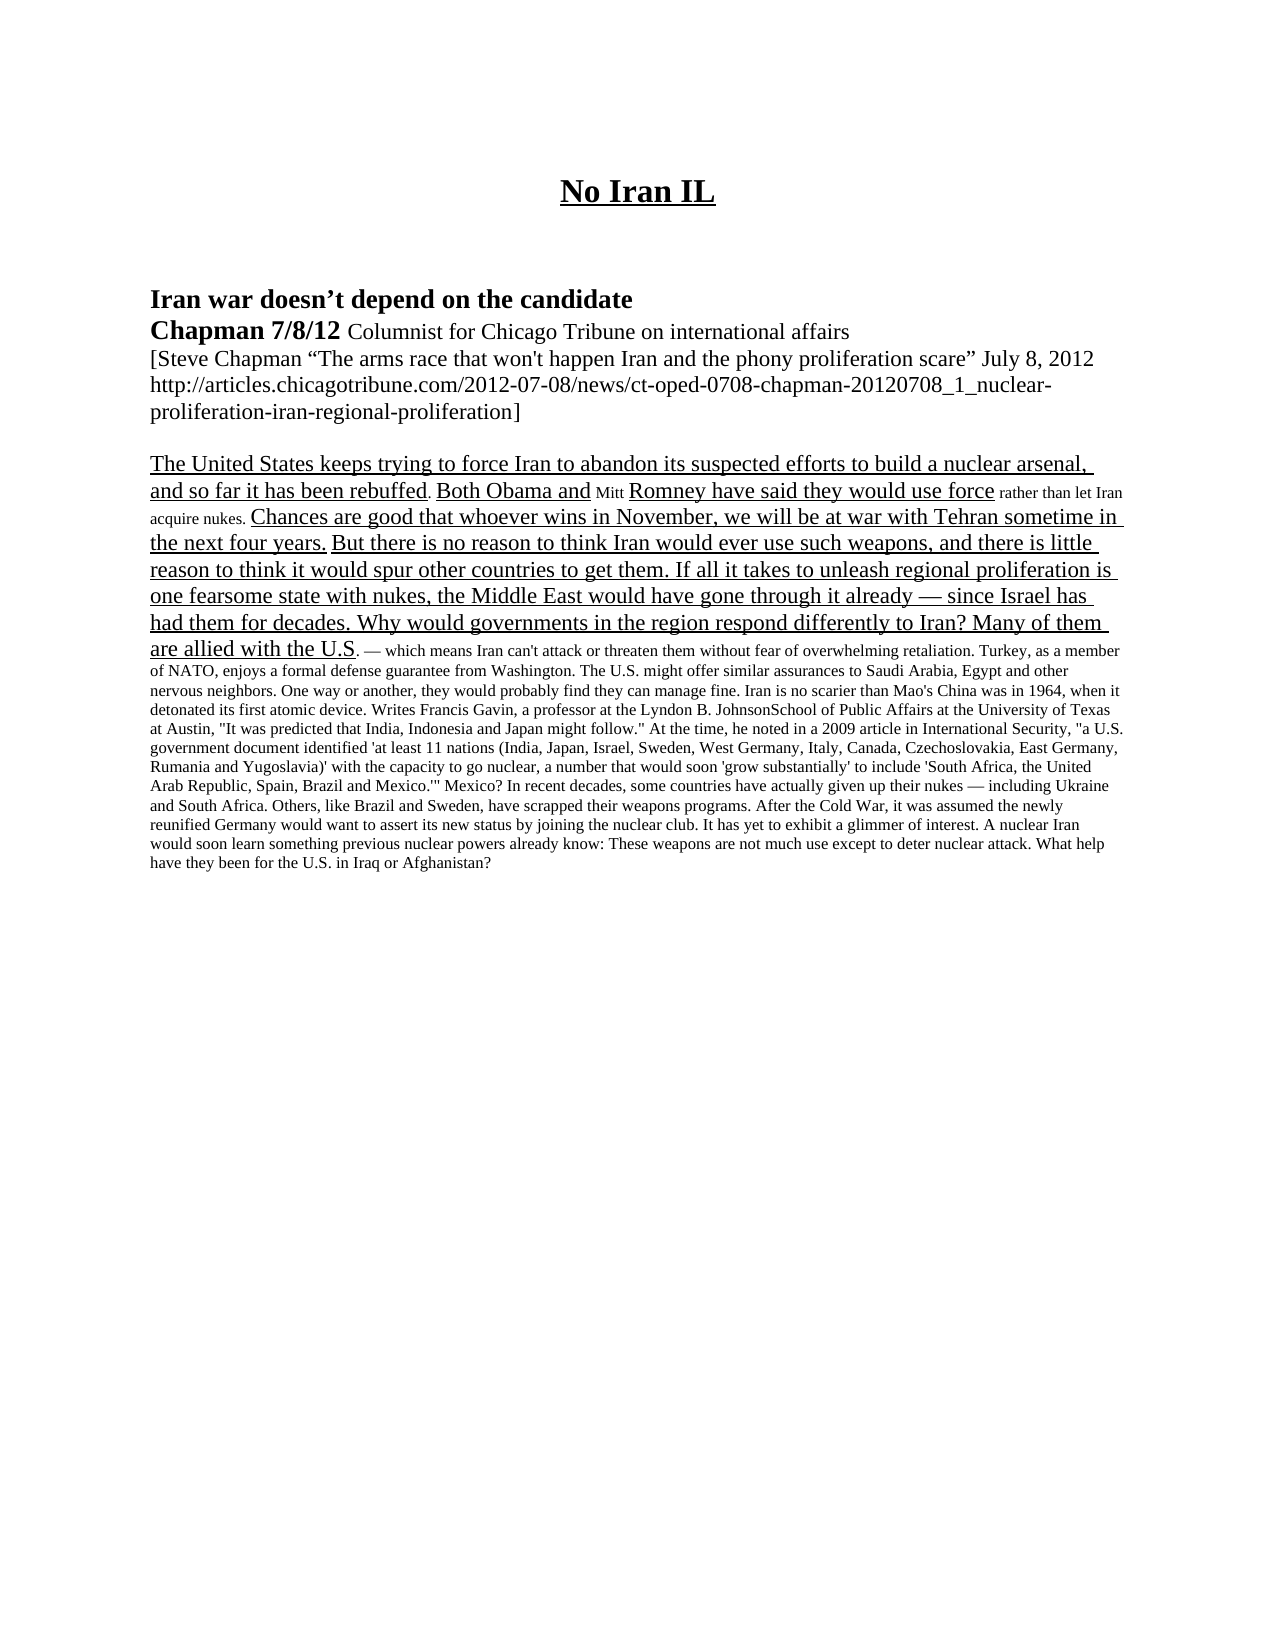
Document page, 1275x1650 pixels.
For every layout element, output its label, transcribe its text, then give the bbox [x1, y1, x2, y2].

subtitle Iran war doesn’t depend on the candidate [150, 283, 1125, 314]
text Chapman 7/8/12 Columnist for Chicago Tribune on international affairs [150, 314, 1125, 345]
text The United States keeps trying to force Iran to abandon its suspected efforts to build a nuclear arsenal, and so far it has been rebuffed. Both Obama and Mitt Romney have said they would use force rather than let Iran acquire nukes. Chances are good that whoever wins in November, we will be at war with Tehran sometime in the next four years. But there is no reason to think Iran would ever use such weapons, and there is little reason to think it would spur other countries to get them. If all it takes to unleash regional proliferation is one fearsome state with nukes, the Middle East would have gone through it already — since Israel has had them for decades. Why would governments in the region respond differently to Iran? Many of them are allied with the U.S. — which means Iran can't attack or threaten them without fear of overwhelming retaliation. Turkey, as a member of NATO, enjoys a formal defense guarantee from Washington. The U.S. might offer similar assurances to Saudi Arabia, Egypt and other nervous neighbors. One way or another, they would probably find they can manage fine. Iran is no scarier than Mao's China was in 1964, when it detonated its first atomic device. Writes Francis Gavin, a professor at the Lyndon B. JohnsonSchool of Public Affairs at the University of Texas at Austin, "It was predicted that India, Indonesia and Japan might follow." At the time, he noted in a 2009 article in International Security, "a U.S. government document identified 'at least 11 nations (India, Japan, Israel, Sweden, West Germany, Italy, Canada, Czechoslovakia, East Germany, Rumania and Yugoslavia)' with the capacity to go nuclear, a number that would soon 'grow substantially' to include 'South Africa, the United Arab Republic, Spain, Brazil and Mexico.'" Mexico? In recent decades, some countries have actually given up their nukes — including Ukraine and South Africa. Others, like Brazil and Sweden, have scrapped their weapons programs. After the Cold War, it was assumed the newly reunified Germany would want to assert its new status by joining the nuclear club. It has yet to exhibit a glimmer of interest. A nuclear Iran would soon learn something previous nuclear powers already know: These weapons are not much use except to deter nuclear attack. What help have they been for the U.S. in Iraq or Afghanistan? [150, 450, 1125, 872]
text [Steve Chapman “The arms race that won't happen Iran and the phony proliferation scare” July 8, 2012 http://articles.chicagotribune.com/2012-07-08/news/ct-oped-0708-chapman-20120708_1_nuclear-proliferation-iran-regional-proliferation] [150, 345, 1125, 424]
subtitle No Iran IL [150, 171, 1125, 209]
